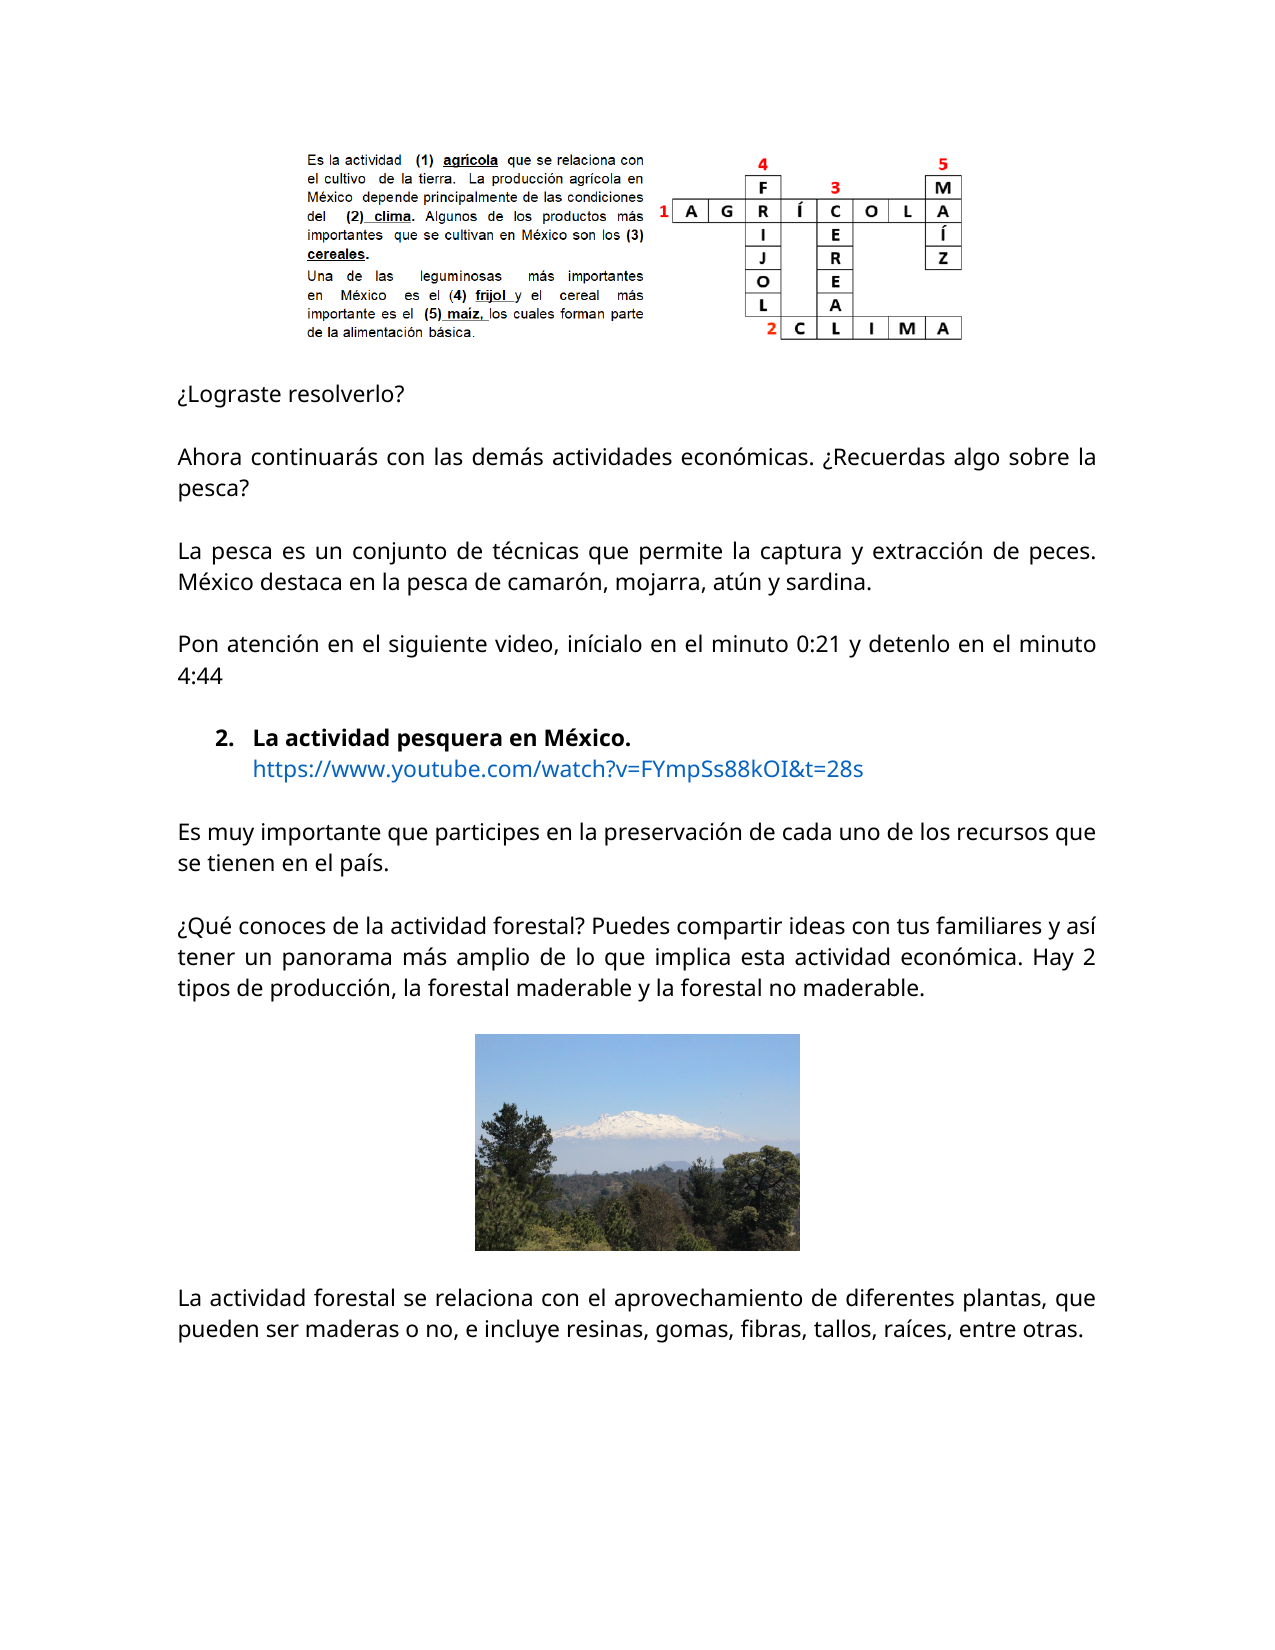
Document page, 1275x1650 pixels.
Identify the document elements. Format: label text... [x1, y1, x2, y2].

list Pon atención en el siguiente video, inícialo en el minuto 0:21 y detenlo en el minuto 4:44 [177, 628, 1098, 691]
picture [297, 147, 978, 348]
list ¿Lograste resolverlo? [177, 378, 1098, 410]
picture [475, 1034, 800, 1251]
list La actividad pesquera en México. [215, 722, 1098, 753]
list https://www.youtube.com/watch?v=FYmpSs88kOI&t=28s [252, 753, 1098, 785]
list La pesca es un conjunto de técnicas que permite la captura y extracción de peces. México destaca en la pesca de camarón, mojarra, atún y sardina. [177, 535, 1098, 597]
list Ahora continuarás con las demás actividades económicas. ¿Recuerdas algo sobre la pesca? [177, 441, 1098, 503]
list ¿Qué conoces de la actividad forestal? Puedes compartir ideas con tus familiares y así tener un panorama más amplio de lo que implica esta actividad económica. Hay 2 tipos de producción, la forestal maderable y la forestal no maderable. [177, 910, 1098, 1003]
list La actividad forestal se relaciona con el aprovechamiento de diferentes plantas, que pueden ser maderas o no, e incluye resinas, gomas, fibras, tallos, raíces, entre otras. [177, 1282, 1098, 1344]
list Es muy importante que participes en la preservación de cada uno de los recursos que se tienen en el país. [177, 816, 1098, 878]
